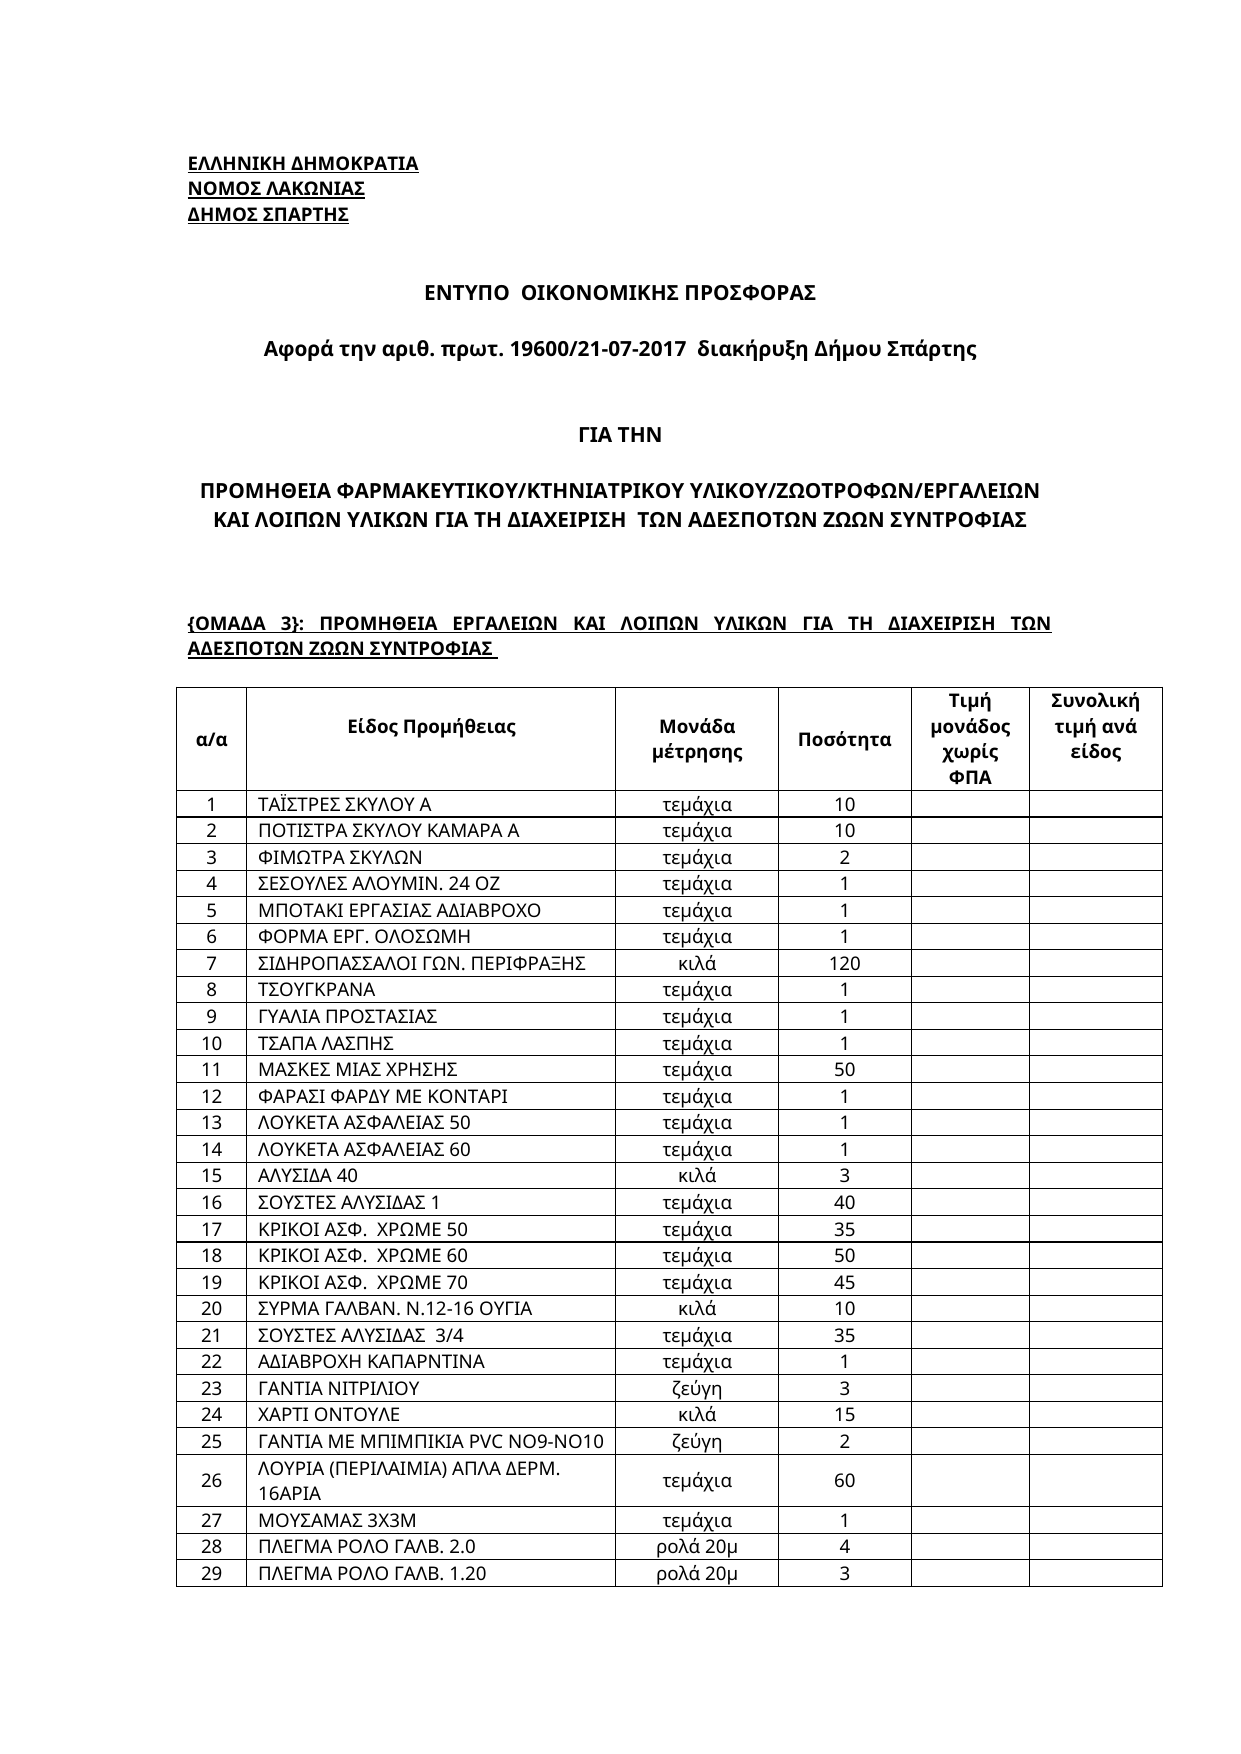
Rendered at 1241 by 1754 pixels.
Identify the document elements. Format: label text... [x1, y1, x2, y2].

table_cell τεμάχια [616, 1507, 778, 1532]
text ΝΟΜΟΣ ΛΑΚΩΝΙΑΣ [187, 176, 1053, 201]
table_cell 3 [779, 1375, 911, 1401]
table_header α/α [177, 688, 246, 790]
table_cell [912, 1534, 1029, 1559]
table_cell [912, 1030, 1029, 1055]
table_cell [1030, 1349, 1162, 1374]
table_cell [912, 1003, 1029, 1029]
table_cell [1030, 1243, 1162, 1268]
table_cell ΦΟΡΜΑ ΕΡΓ. ΟΛΟΣΩΜΗ [247, 924, 615, 949]
table_cell ΜΟΥΣΑΜΑΣ 3X3M [247, 1507, 615, 1532]
table_cell [1030, 1056, 1162, 1082]
table_cell 35 [779, 1322, 911, 1348]
table_header Είδος Προμήθειας [247, 688, 615, 790]
table_cell ΚΡΙΚΟΙ ΑΣΦ. ΧΡΩΜΕ 50 [247, 1216, 615, 1241]
text Αφορά την αριθ. πρωτ. 19600/21-07-2017 διακήρυξη Δήμου Σπάρτης [187, 334, 1053, 363]
table_cell τεμάχια [616, 1243, 778, 1268]
text ΔΗΜΟΣ ΣΠΑΡΤΗΣ [187, 201, 1053, 227]
table_cell [912, 1349, 1029, 1374]
table_cell τεμάχια [616, 1030, 778, 1055]
table_cell ΣΟΥΣΤΕΣ ΑΛΥΣΙΔΑΣ 3/4 [247, 1322, 615, 1348]
table_cell κιλά [616, 1402, 778, 1427]
table_cell τεμάχια [616, 818, 778, 843]
table_cell 29 [177, 1560, 246, 1586]
table_cell 24 [177, 1402, 246, 1427]
table_cell [1030, 977, 1162, 1002]
table_cell 60 [779, 1455, 911, 1506]
table_cell 1 [779, 1136, 911, 1162]
table_cell ζεύγη [616, 1375, 778, 1401]
table_cell 6 [177, 924, 246, 949]
table_cell [912, 1083, 1029, 1108]
table_cell 1 [779, 1507, 911, 1532]
table_cell τεμάχια [616, 1110, 778, 1135]
table_cell τεμάχια [616, 1083, 778, 1108]
table_cell ζεύγη [616, 1428, 778, 1454]
table_cell [912, 1269, 1029, 1294]
table_cell 27 [177, 1507, 246, 1532]
table_cell τεμάχια [616, 977, 778, 1002]
table_cell [1030, 924, 1162, 949]
table_cell [1030, 1269, 1162, 1294]
table_cell ΠΟΤΙΣΤΡΑ ΣΚΥΛΟΥ ΚΑΜΑΡΑ Α [247, 818, 615, 843]
table_cell ΧΑΡΤΙ ΟΝΤΟΥΛΕ [247, 1402, 615, 1427]
table_cell 14 [177, 1136, 246, 1162]
table_cell 2 [177, 818, 246, 843]
table_cell 16 [177, 1189, 246, 1215]
table_cell 8 [177, 977, 246, 1002]
table_cell τεμάχια [616, 1349, 778, 1374]
table_cell 11 [177, 1056, 246, 1082]
table_cell [1030, 1136, 1162, 1162]
table_cell τεμάχια [616, 897, 778, 923]
table_cell [1030, 1507, 1162, 1532]
table_cell [1030, 1110, 1162, 1135]
table_cell 1 [177, 791, 246, 816]
table_cell [1030, 1296, 1162, 1321]
table_cell 1 [779, 871, 911, 896]
table_cell 1 [779, 1083, 911, 1108]
table_cell [912, 1216, 1029, 1241]
table_cell [912, 1056, 1029, 1082]
table_cell 3 [779, 1163, 911, 1188]
table_cell 2 [779, 1428, 911, 1454]
table_cell 35 [779, 1216, 911, 1241]
table_cell [1030, 1428, 1162, 1454]
table_cell ρολά 20μ [616, 1560, 778, 1586]
table_cell 50 [779, 1056, 911, 1082]
table_cell 19 [177, 1269, 246, 1294]
table_cell 10 [177, 1030, 246, 1055]
table_cell 9 [177, 1003, 246, 1029]
table_cell [912, 1375, 1029, 1401]
table_cell ΤΑΪΣΤΡΕΣ ΣΚΥΛΟΥ Α [247, 791, 615, 816]
table_header Ποσότητα [779, 688, 911, 790]
table_cell τεμάχια [616, 1189, 778, 1215]
table_cell 10 [779, 791, 911, 816]
table_cell 50 [779, 1243, 911, 1268]
table_cell 17 [177, 1216, 246, 1241]
table_cell 21 [177, 1322, 246, 1348]
table_cell [1030, 1534, 1162, 1559]
table_cell 3 [177, 844, 246, 869]
table_cell ΣΟΥΣΤΕΣ ΑΛΥΣΙΔΑΣ 1 [247, 1189, 615, 1215]
table_cell [1030, 1455, 1162, 1506]
table_cell [1030, 871, 1162, 896]
table_cell κιλά [616, 1163, 778, 1188]
text {ΟΜΑΔΑ 3}: ΠΡΟΜΗΘΕΙΑ ΕΡΓΑΛΕΙΩΝ ΚΑΙ ΛΟΙΠΩΝ ΥΛΙΚΩΝ ΓΙΑ ΤΗ ΔΙΑΧΕΙΡΙΣΗ ΤΩΝ ΑΔΕΣΠΟΤΩΝ ΖΩΩΝ ΣΥΝΤΡΟΦΙΑΣ [187, 610, 1053, 661]
table_cell [1030, 1163, 1162, 1188]
table_cell τεμάχια [616, 1136, 778, 1162]
table_header Μονάδα μέτρησης [616, 688, 778, 790]
table_cell 1 [779, 977, 911, 1002]
table_cell 10 [779, 818, 911, 843]
table_cell 1 [779, 1003, 911, 1029]
table_cell [1030, 1189, 1162, 1215]
table_cell 4 [779, 1534, 911, 1559]
table_cell 7 [177, 950, 246, 976]
table_cell [912, 1243, 1029, 1268]
table_cell ΑΔΙΑΒΡΟΧΗ ΚΑΠΑΡΝΤΙΝΑ [247, 1349, 615, 1374]
table_cell ΜΠΟΤΑΚΙ ΕΡΓΑΣΙΑΣ ΑΔΙΑΒΡΟΧΟ [247, 897, 615, 923]
table_cell [1030, 897, 1162, 923]
table_cell τεμάχια [616, 1216, 778, 1241]
table_cell 13 [177, 1110, 246, 1135]
table_cell [912, 1322, 1029, 1348]
table_cell [1030, 1402, 1162, 1427]
table_cell ΓΑΝΤΙΑ ΝΙΤΡΙΛΙΟΥ [247, 1375, 615, 1401]
table_cell 1 [779, 924, 911, 949]
table_cell 26 [177, 1455, 246, 1506]
text ΕΛΛΗΝΙΚΗ ΔΗΜΟΚΡΑΤΙΑ [187, 150, 1053, 176]
table_cell 15 [177, 1163, 246, 1188]
table_cell τεμάχια [616, 1056, 778, 1082]
table_cell [912, 1136, 1029, 1162]
table_cell τεμάχια [616, 1003, 778, 1029]
table_cell ΣΥΡΜΑ ΓΑΛΒΑΝ. Ν.12-16 ΟΥΓΙΑ [247, 1296, 615, 1321]
table_cell 15 [779, 1402, 911, 1427]
table_cell [912, 1163, 1029, 1188]
table_cell ΣΙΔΗΡΟΠΑΣΣΑΛΟΙ ΓΩΝ. ΠΕΡΙΦΡΑΞΗΣ [247, 950, 615, 976]
table_cell 4 [177, 871, 246, 896]
table_cell ΦΑΡΑΣΙ ΦΑΡΔΥ ΜΕ ΚΟΝΤΑΡΙ [247, 1083, 615, 1108]
table_cell ΛΟΥΚΕΤΑ ΑΣΦΑΛΕΙΑΣ 60 [247, 1136, 615, 1162]
table_cell 28 [177, 1534, 246, 1559]
table_cell [912, 1296, 1029, 1321]
table_cell 2 [779, 844, 911, 869]
text ΓΙΑ ΤΗΝ [187, 420, 1053, 448]
table_cell [912, 1428, 1029, 1454]
table_cell 10 [779, 1296, 911, 1321]
table_cell 120 [779, 950, 911, 976]
table_cell τεμάχια [616, 844, 778, 869]
table_cell 3 [779, 1560, 911, 1586]
table_cell [1030, 844, 1162, 869]
table_cell 1 [779, 1349, 911, 1374]
table_cell τεμάχια [616, 1455, 778, 1506]
text ΠΡΟΜΗΘΕΙΑ ΦΑΡΜΑΚΕΥΤΙΚΟΥ/ΚΤΗΝΙΑΤΡΙΚΟΥ ΥΛΙΚΟΥ/ΖΩΟΤΡΟΦΩΝ/ΕΡΓΑΛΕΙΩΝ ΚΑΙ ΛΟΙΠΩΝ ΥΛΙΚΩΝ ΓΙΑ ΤΗ ΔΙΑΧΕΙΡΙΣΗ ΤΩΝ ΑΔΕΣΠΟΤΩΝ ΖΩΩΝ ΣΥΝΤΡΟΦΙΑΣ [187, 477, 1053, 533]
table_cell ΓΑΝΤΙΑ ΜΕ ΜΠΙΜΠΙΚΙΑ PVC ΝΟ9-ΝΟ10 [247, 1428, 615, 1454]
table_cell ΚΡΙΚΟΙ ΑΣΦ. ΧΡΩΜΕ 70 [247, 1269, 615, 1294]
table_cell τεμάχια [616, 1322, 778, 1348]
table_cell [912, 791, 1029, 816]
table_cell [1030, 791, 1162, 816]
table_cell ΚΡΙΚΟΙ ΑΣΦ. ΧΡΩΜΕ 60 [247, 1243, 615, 1268]
table_cell [1030, 818, 1162, 843]
table_cell ρολά 20μ [616, 1534, 778, 1559]
table_cell [1030, 1083, 1162, 1108]
table_cell 18 [177, 1243, 246, 1268]
table_cell τεμάχια [616, 924, 778, 949]
table_cell ΣΕΣΟΥΛΕΣ ΑΛΟΥΜΙΝ. 24 ΟΖ [247, 871, 615, 896]
table_cell 45 [779, 1269, 911, 1294]
table_cell [912, 950, 1029, 976]
table_header Συνολική τιμή ανά είδος [1030, 688, 1162, 790]
table_header Τιμή μονάδος χωρίς ΦΠΑ [912, 688, 1029, 790]
table_cell ΦΙΜΩΤΡΑ ΣΚΥΛΩΝ [247, 844, 615, 869]
table_cell τεμάχια [616, 791, 778, 816]
table_cell [1030, 1003, 1162, 1029]
table_cell [912, 1189, 1029, 1215]
table_cell 40 [779, 1189, 911, 1215]
table_cell ΛΟΥΡΙΑ (ΠΕΡΙΛΑΙΜΙΑ) ΑΠΛΑ ΔΕΡΜ. 16ΑΡΙΑ [247, 1455, 615, 1506]
table_cell [1030, 950, 1162, 976]
table_cell [1030, 1030, 1162, 1055]
table_cell [912, 977, 1029, 1002]
text ΕΝΤΥΠΟ ΟΙΚΟΝΟΜΙΚΗΣ ΠΡΟΣΦΟΡΑΣ [187, 278, 1053, 306]
table_cell [912, 1402, 1029, 1427]
table_cell 23 [177, 1375, 246, 1401]
table_cell [912, 1507, 1029, 1532]
table_cell κιλά [616, 950, 778, 976]
table_cell ΜΑΣΚΕΣ ΜΙΑΣ ΧΡΗΣΗΣ [247, 1056, 615, 1082]
table_cell [1030, 1216, 1162, 1241]
table_cell [912, 897, 1029, 923]
table_cell τεμάχια [616, 1269, 778, 1294]
table_cell 1 [779, 897, 911, 923]
table_cell ΠΛΕΓΜΑ ΡΟΛΟ ΓΑΛΒ. 2.0 [247, 1534, 615, 1559]
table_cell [247, 1560, 615, 1586]
table_cell 22 [177, 1349, 246, 1374]
table_cell 1 [779, 1110, 911, 1135]
table_cell 12 [177, 1083, 246, 1108]
table_cell [912, 1560, 1029, 1586]
table_cell ΓΥΑΛΙΑ ΠΡΟΣΤΑΣΙΑΣ [247, 1003, 615, 1029]
table_cell τεμάχια [616, 871, 778, 896]
table_cell ΑΛΥΣΙΔΑ 40 [247, 1163, 615, 1188]
table_cell [912, 924, 1029, 949]
table_cell [1030, 1322, 1162, 1348]
table_cell 1 [779, 1030, 911, 1055]
table_cell 5 [177, 897, 246, 923]
table_cell [1030, 1375, 1162, 1401]
table_cell ΤΣΑΠΑ ΛΑΣΠΗΣ [247, 1030, 615, 1055]
table_cell [1030, 1560, 1162, 1586]
table_cell 25 [177, 1428, 246, 1454]
table_cell κιλά [616, 1296, 778, 1321]
table_cell 20 [177, 1296, 246, 1321]
table_cell [912, 1455, 1029, 1506]
table_cell [912, 818, 1029, 843]
table_cell ΤΣΟΥΓΚΡΑΝΑ [247, 977, 615, 1002]
table_cell ΛΟΥΚΕΤΑ ΑΣΦΑΛΕΙΑΣ 50 [247, 1110, 615, 1135]
table_cell [912, 844, 1029, 869]
table_cell [912, 1110, 1029, 1135]
table_cell [912, 871, 1029, 896]
